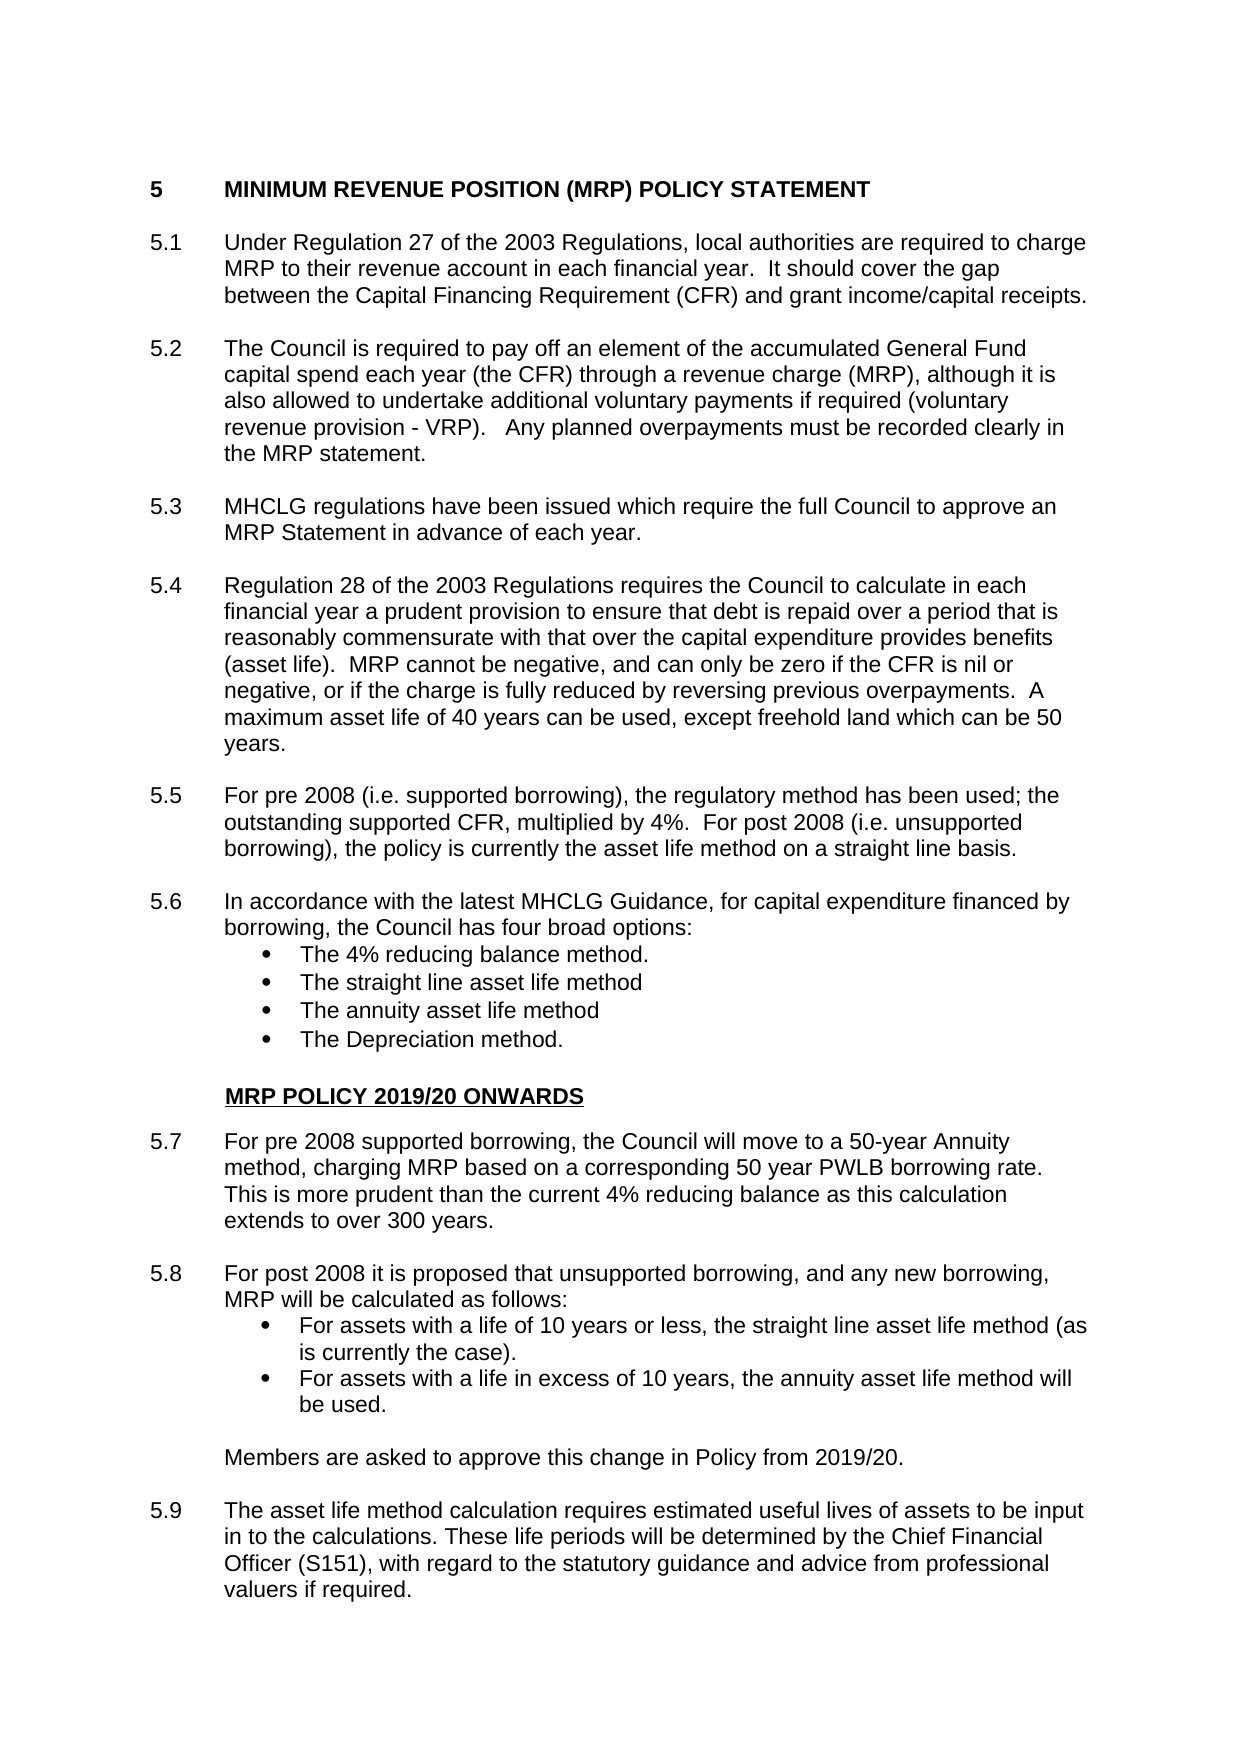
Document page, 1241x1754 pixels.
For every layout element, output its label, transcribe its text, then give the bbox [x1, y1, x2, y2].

list MRP POLICY 2019/20 ONWARDS [225, 1083, 1090, 1109]
list The asset life method calculation requires estimated useful lives of assets to be input in to the calculations. These life periods will be determined by the Chief Financial Officer (S151), with regard to the statutory guidance and advice from professional valuers if required. [150, 1497, 1090, 1602]
list MINIMUM REVENUE POSITION (MRP) POLICY STATEMENT [150, 176, 1090, 203]
list The straight line asset life method [262, 969, 1090, 995]
list In accordance with the latest MHCLG Guidance, for capital expenditure financed by borrowing, the Council has four broad options: [150, 888, 1090, 941]
list The Council is required to pay off an element of the accumulated General Fund capital spend each year (the CFR) through a revenue charge (MRP), although it is also allowed to undertake additional voluntary payments if required (voluntary revenue provision - VRP). Any planned overpayments must be recorded clearly in the MRP statement. [150, 334, 1090, 466]
list For pre 2008 supported borrowing, the Council will move to a 50-year Annuity method, charging MRP based on a corresponding 50 year PWLB borrowing rate. This is more prudent than the current 4% reducing balance as this calculation extends to over 300 years. [150, 1128, 1090, 1233]
list Under Regulation 27 of the 2003 Regulations, local authorities are required to charge MRP to their revenue account in each financial year. It should cover the gap between the Capital Financing Requirement (CFR) and grant income/capital receipts. [150, 229, 1090, 308]
list Regulation 28 of the 2003 Regulations requires the Council to calculate in each financial year a prudent provision to ensure that debt is repaid over a period that is reasonably commensurate with that over the capital expenditure provides benefits (asset life). MRP cannot be negative, and can only be zero if the CFR is nil or negative, or if the charge is fully reduced by reversing previous overpayments. A maximum asset life of 40 years can be used, except freehold land which can be 50 years. [150, 572, 1090, 756]
list For pre 2008 (i.e. supported borrowing), the regulatory method has been used; the outstanding supported CFR, multiplied by 4%. For post 2008 (i.e. unsupported borrowing), the policy is currently the asset life method on a straight line basis. [150, 782, 1090, 862]
list The 4% reducing balance method. [262, 941, 1090, 967]
list For assets with a life of 10 years or less, the straight line asset life method (as is currently the case). [261, 1312, 1090, 1365]
list MHCLG regulations have been issued which require the full Council to approve an MRP Statement in advance of each year. [150, 493, 1090, 545]
text Members are asked to approve this change in Policy from 2019/20. [224, 1444, 1090, 1471]
list For post 2008 it is proposed that unsupported borrowing, and any new borrowing, MRP will be calculated as follows: [150, 1260, 1090, 1312]
list For assets with a life in excess of 10 years, the annuity asset life method will be used. [261, 1365, 1090, 1418]
list The Depreciation method. [262, 1026, 1090, 1052]
list The annuity asset life method [262, 997, 1090, 1024]
